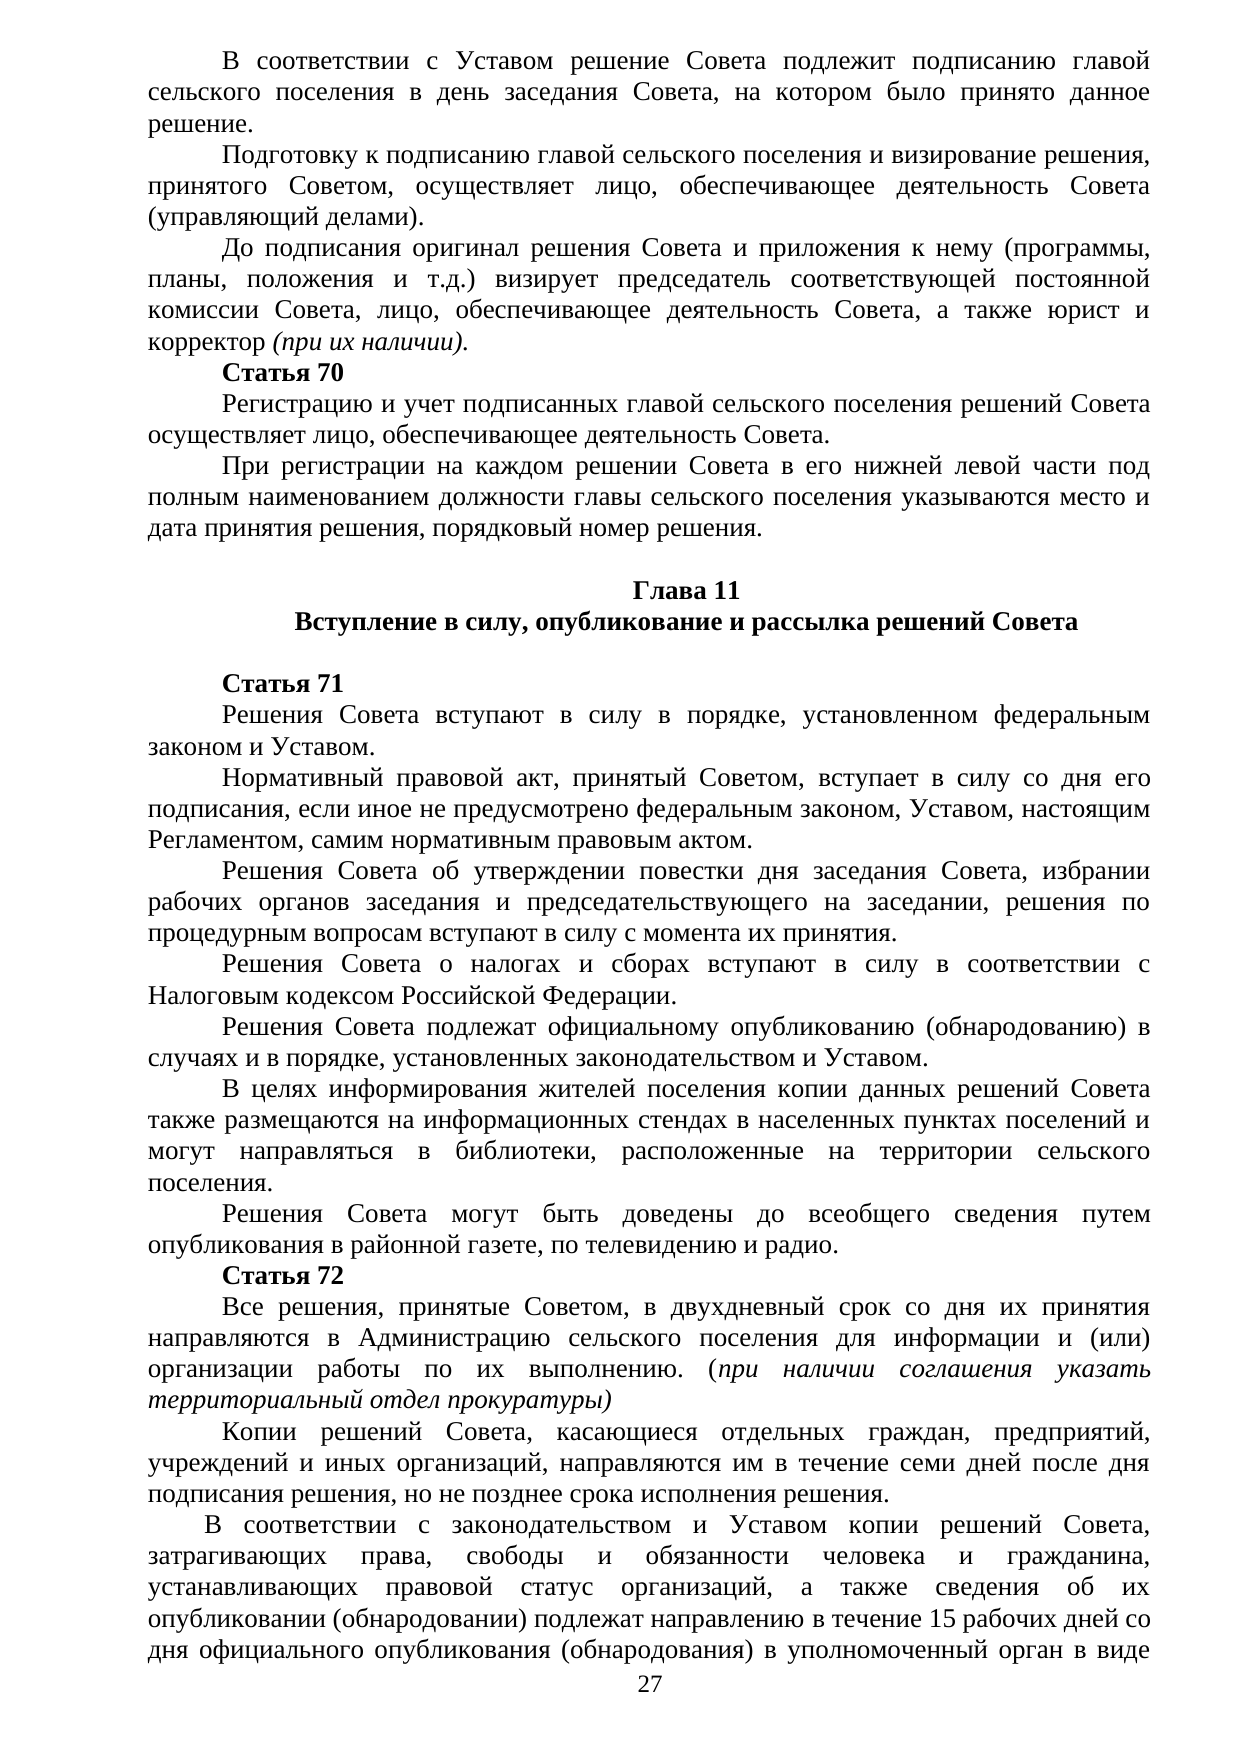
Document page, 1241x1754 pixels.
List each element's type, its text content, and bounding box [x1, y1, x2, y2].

text В целях информирования жителей поселения копии данных решений Совета также размещаются на информационных стендах в населенных пунктах поселений и могут направляться в библиотеки, расположенные на территории сельского поселения. [148, 1072, 1152, 1197]
text Регистрацию и учет подписанных главой сельского поселения решений Совета осуществляет лицо, обеспечивающее деятельность Совета. [148, 387, 1152, 449]
text Нормативный правовой акт, принятый Советом, вступает в силу со дня его подписания, если иное не предусмотрено федеральным законом, Уставом, настоящим Регламентом, самим нормативным правовым актом. [148, 761, 1152, 854]
text Решения Совета об утверждении повестки дня заседания Совета, избрании рабочих органов заседания и председательствующего на заседании, решения по процедурным вопросам вступают в силу с момента их принятия. [148, 854, 1152, 948]
text Глава 11 [148, 574, 1152, 605]
text Решения Совета могут быть доведены до всеобщего сведения путем опубликования в районной газете, по телевидению и радио. [148, 1197, 1152, 1259]
text В соответствии с Уставом решение Совета подлежит подписанию главой сельского поселения в день заседания Совета, на котором было принято данное решение. [148, 44, 1152, 138]
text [148, 1508, 1152, 1664]
text До подписания оригинал решения Совета и приложения к нему (программы, планы, положения и т.д.) визирует председатель соответствующей постоянной комиссии Совета, лицо, обеспечивающее деятельность Совета, а также юрист и корректор (при их наличии). [148, 231, 1152, 356]
text При регистрации на каждом решении Совета в его нижней левой части под полным наименованием должности главы сельского поселения указываются место и дата принятия решения, порядковый номер решения. [148, 449, 1152, 543]
text Статья 71 [148, 667, 1152, 698]
text Статья 70 [148, 356, 1152, 387]
text Статья 72 [148, 1259, 1152, 1290]
text Решения Совета подлежат официальному опубликованию (обнародованию) в случаях и в порядке, установленных законодательством и Уставом. [148, 1010, 1152, 1072]
text Решения Совета о налогах и сборах вступают в силу в соответствии с Налоговым кодексом Российской Федерации. [148, 948, 1152, 1010]
text Подготовку к подписанию главой сельского поселения и визирование решения, принятого Советом, осуществляет лицо, обеспечивающее деятельность Совета (управляющий делами). [148, 138, 1152, 231]
text Копии решений Совета, касающиеся отдельных граждан, предприятий, учреждений и иных организаций, направляются им в течение семи дней после дня подписания решения, но не позднее срока исполнения решения. [148, 1415, 1152, 1508]
text Все решения, принятые Советом, в двухдневный срок со дня их принятия направляются в Администрацию сельского поселения для информации и (или) организации работы по их выполнению. (при наличии соглашения указать территориальный отдел прокуратуры) [148, 1290, 1152, 1415]
text Решения Совета вступают в силу в порядке, установленном федеральным законом и Уставом. [148, 698, 1152, 761]
text Вступление в силу, опубликование и рассылка решений Совета [148, 605, 1152, 636]
